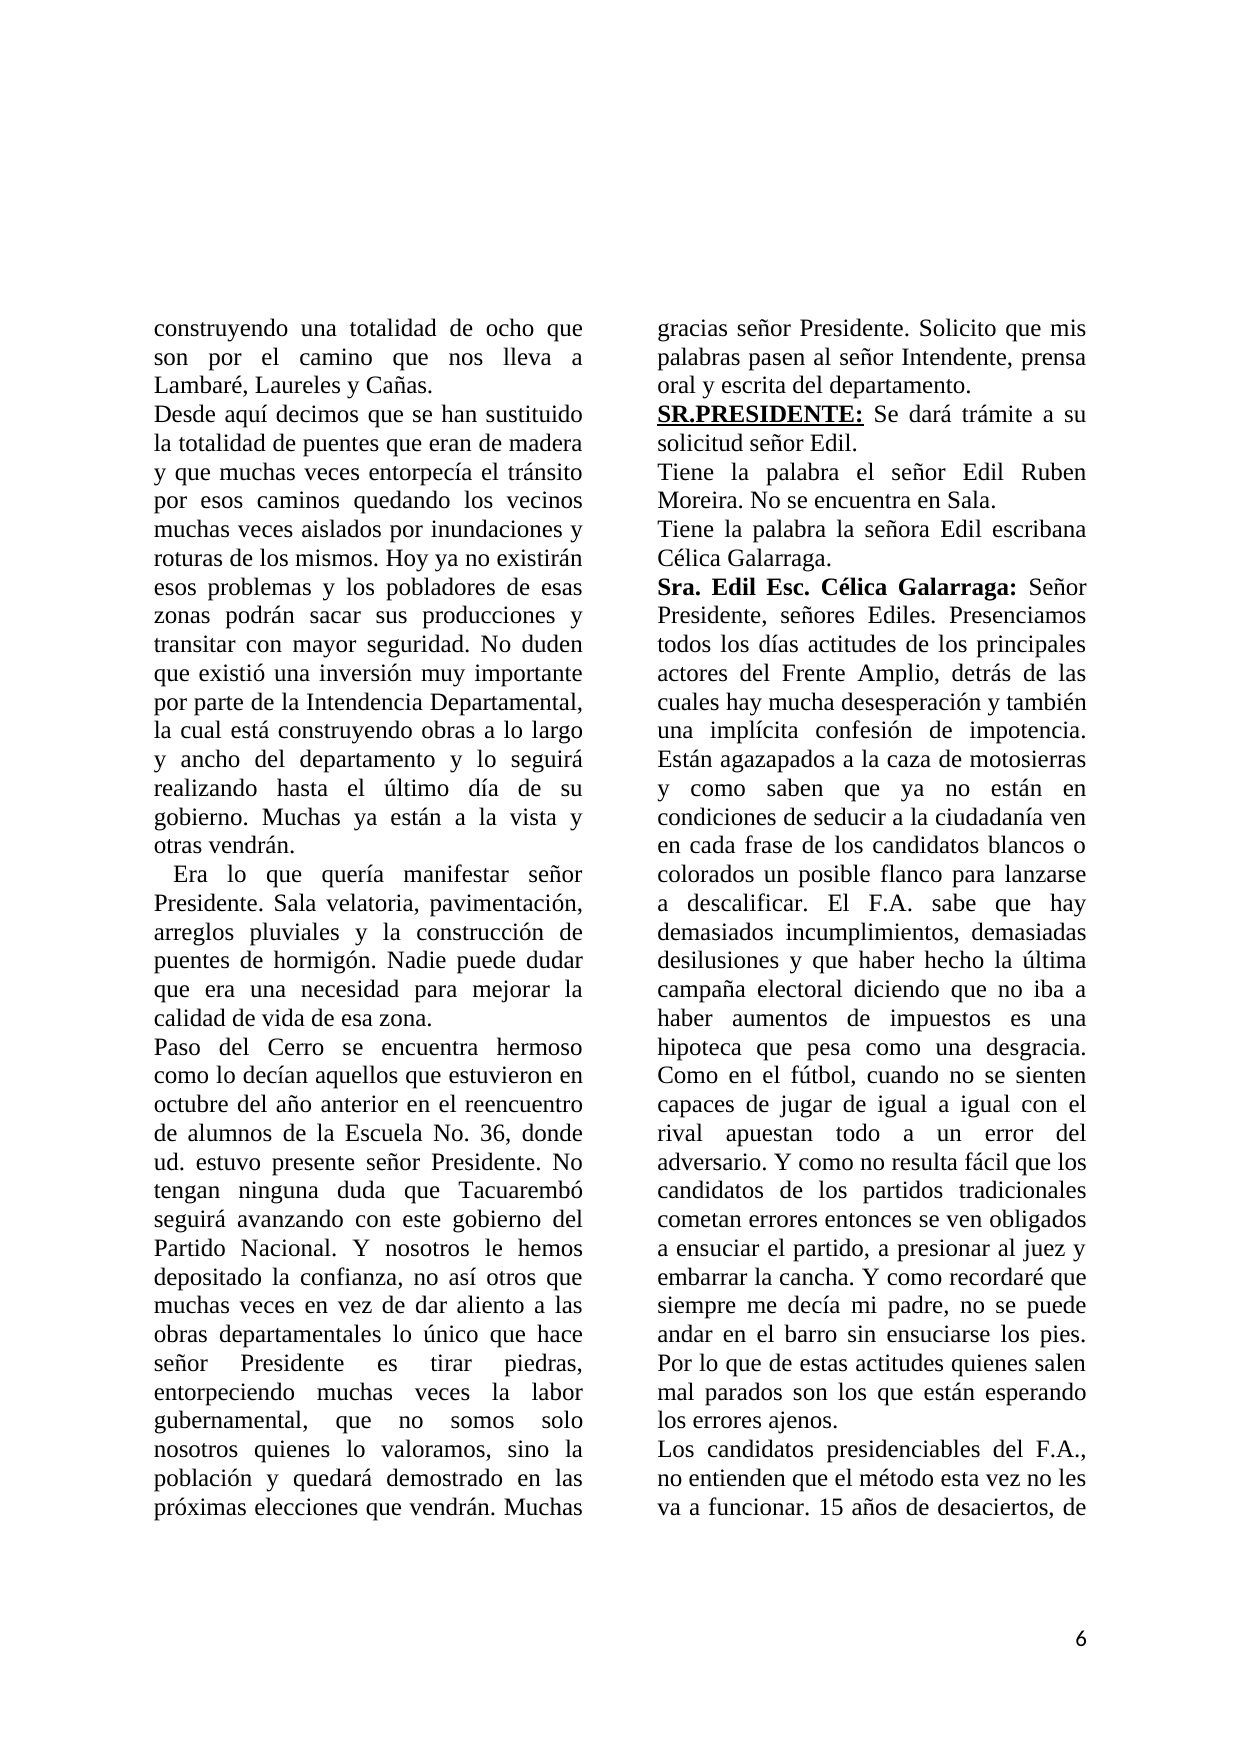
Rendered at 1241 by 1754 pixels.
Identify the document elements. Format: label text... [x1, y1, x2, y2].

text Sra. Edil Esc. Célica Galarraga: Señor Presidente, señores Ediles. Presenciamos todos los días actitudes de los principales actores del Frente Amplio, detrás de las cuales hay mucha desesperación y también una implícita confesión de impotencia. Están agazapados a la caza de motosierras y como saben que ya no están en condiciones de seducir a la ciudadanía ven en cada frase de los candidatos blancos o colorados un posible flanco para lanzarse a descalificar. El F.A. sabe que hay demasiados incumplimientos, demasiadas desilusiones y que haber hecho la última campaña electoral diciendo que no iba a haber aumentos de impuestos es una hipoteca que pesa como una desgracia. Como en el fútbol, cuando no se sienten capaces de jugar de igual a igual con el rival apuestan todo a un error del adversario. Y como no resulta fácil que los candidatos de los partidos tradicionales cometan errores entonces se ven obligados a ensuciar el partido, a presionar al juez y embarrar la cancha. Y como recordaré que siempre me decía mi padre, no se puede andar en el barro sin ensuciarse los pies. Por lo que de estas actitudes quienes salen mal parados son los que están esperando los errores ajenos. [657, 572, 1087, 1434]
text SR.PRESIDENTE: Se dará trámite a su solicitud señor Edil. [657, 399, 1087, 457]
text Tiene la palabra el señor Edil Ruben Moreira. No se encuentra en Sala. [657, 457, 1087, 514]
text Era lo que quería manifestar señor Presidente. Sala velatoria, pavimentación, arreglos pluviales y la construcción de puentes de hormigón. Nadie puede dudar que era una necesidad para mejorar la calidad de vida de esa zona. [153, 859, 583, 1032]
text Tiene la palabra la señora Edil escribana Célica Galarraga. [657, 514, 1087, 572]
text Desde aquí decimos que se han sustituido la totalidad de puentes que eran de madera y que muchas veces entorpecía el tránsito por esos caminos quedando los vecinos muchas veces aislados por inundaciones y roturas de los mismos. Hoy ya no existirán esos problemas y los pobladores de esas zonas podrán sacar sus producciones y transitar con mayor seguridad. No duden que existió una inversión muy importante por parte de la Intendencia Departamental, la cual está construyendo obras a lo largo y ancho del departamento y lo seguirá realizando hasta el último día de su gobierno. Muchas ya están a la vista y otras vendrán. [153, 399, 583, 859]
text Paso del Cerro se encuentra hermoso como lo decían aquellos que estuvieron en octubre del año anterior en el reencuentro de alumnos de la Escuela No. 36, donde ud. estuvo presente señor Presidente. No tengan ninguna duda que Tacuarembó seguirá avanzando con este gobierno del Partido Nacional. Y nosotros le hemos depositado la confianza, no así otros que muchas veces en vez de dar aliento a las obras departamentales lo único que hace señor Presidente es tirar piedras, entorpeciendo muchas veces la labor gubernamental, que no somos solo nosotros quienes lo valoramos, sino la población y quedará demostrado en las próximas elecciones que vendrán. Muchas gracias señor Presidente. Solicito que mis palabras pasen al señor Intendente, prensa oral y escrita del departamento. [153, 1032, 583, 1521]
